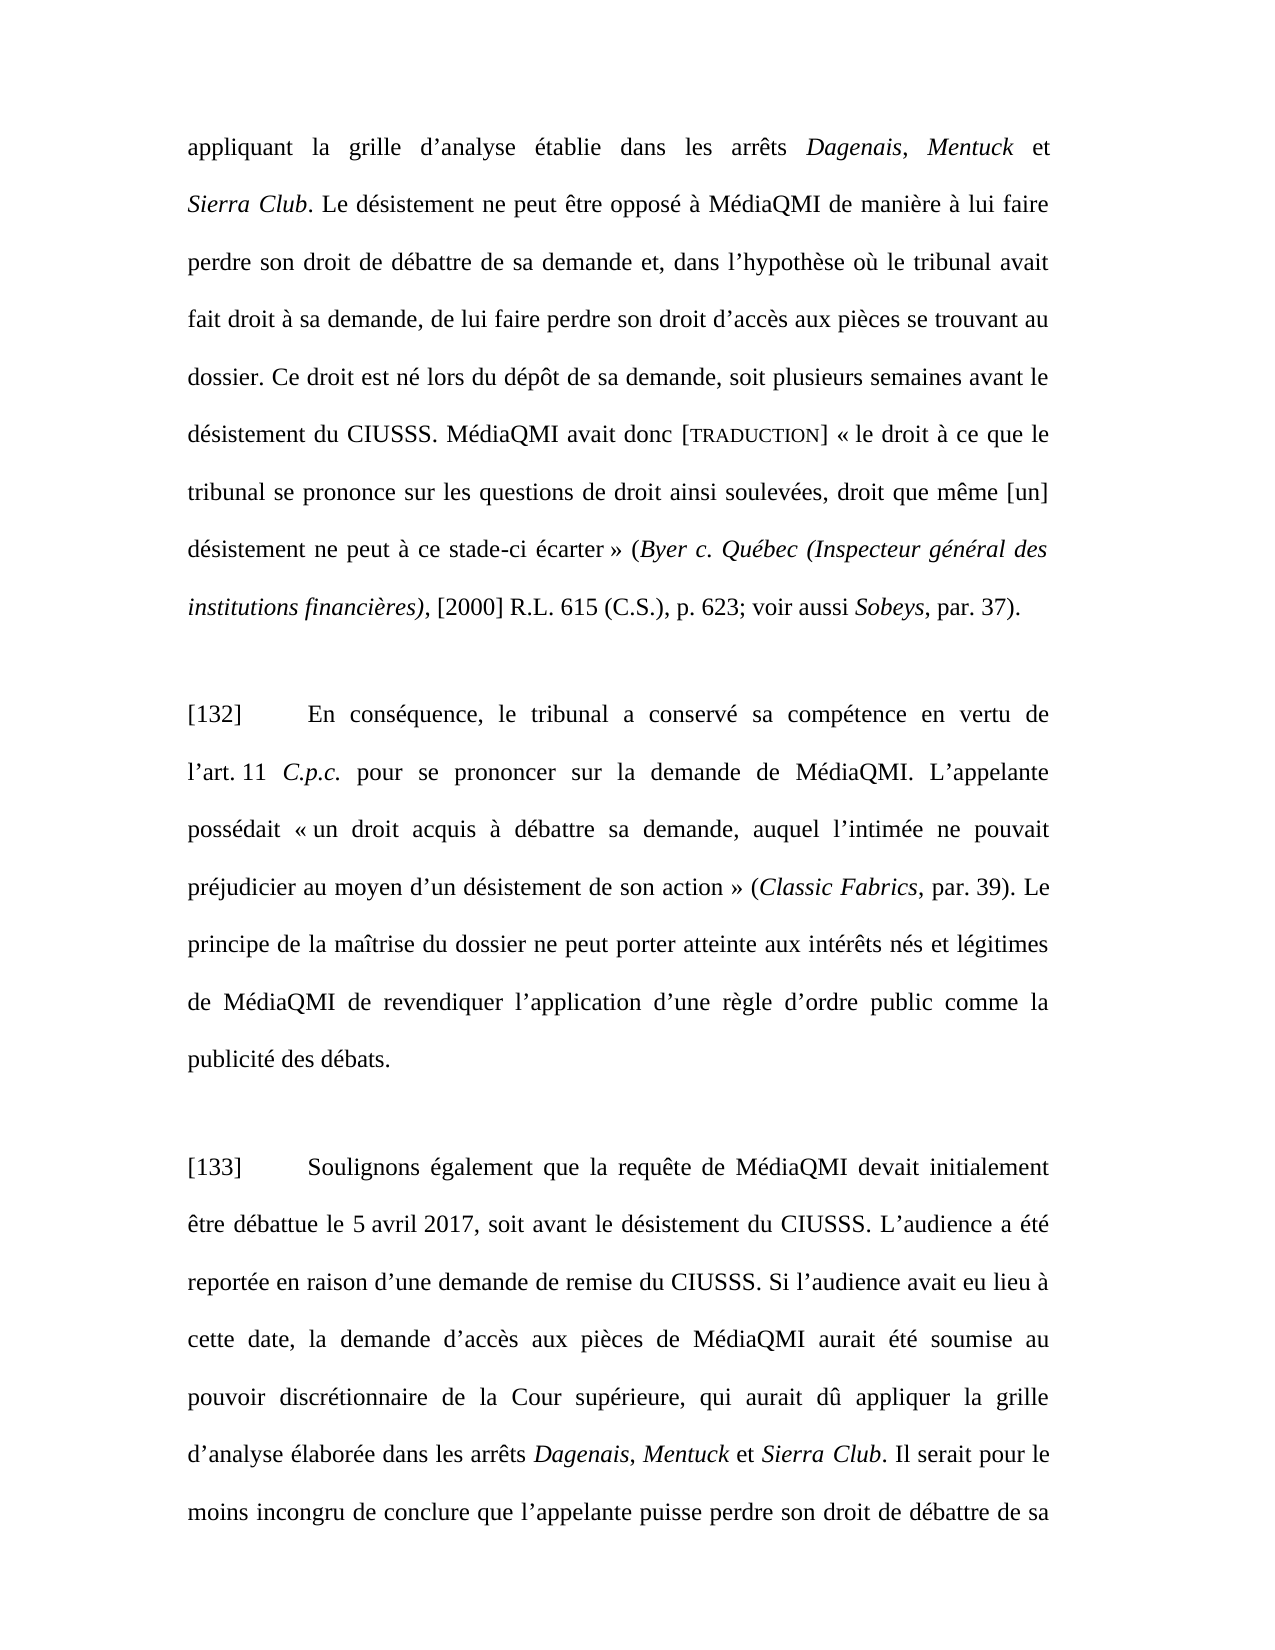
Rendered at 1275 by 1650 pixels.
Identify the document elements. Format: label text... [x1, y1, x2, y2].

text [187, 1152, 1050, 1526]
text En conséquence, le tribunal a conservé sa compétence en vertu de l’art. 11 C.p.c. pour se prononcer sur la demande de MédiaQMI. L’appelante possédait « un droit acquis à débattre sa demande, auquel l’intimée ne pouvait préjudicier au moyen d’un désistement de son action » (Classic Fabrics, par. 39). Le principe de la maîtrise du dossier ne peut porter atteinte aux intérêts nés et légitimes de MédiaQMI de revendiquer l’application d’une règle d’ordre public comme la publicité des débats. [187, 699, 1050, 1073]
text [187, 132, 1050, 621]
